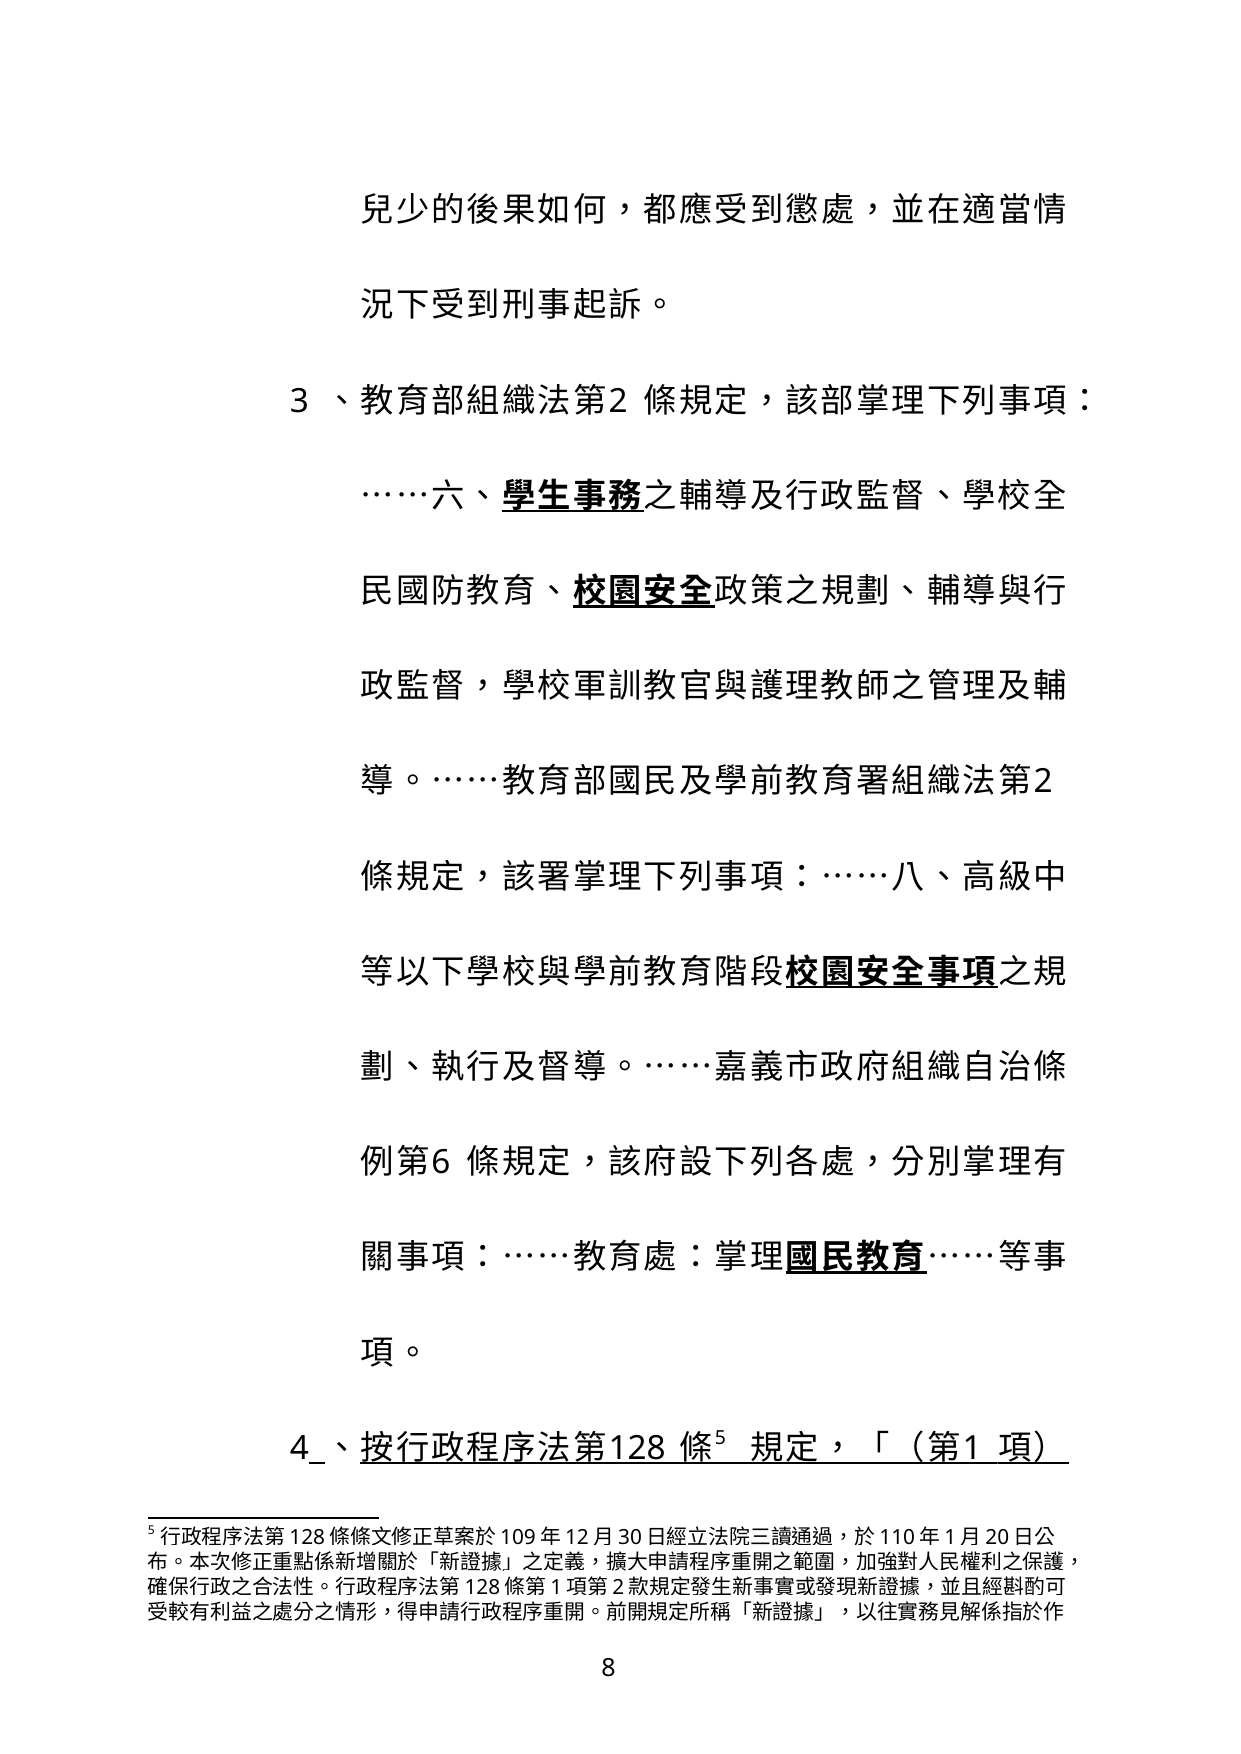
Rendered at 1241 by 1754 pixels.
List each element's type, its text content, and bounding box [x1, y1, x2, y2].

subtitle 教育部組織法第2條規定，該部掌理下列事項：……六、學生事務之輔導及行政監督、學校全民國防教育、校園安全政策之規劃、輔導與行政監督，學校軍訓教官與護理教師之管理及輔導。……教育部國民及學前教育署組織法第2條規定，該署掌理下列事項：……八、高級中等以下學校與學前教育階段校園安全事項之規劃、執行及督導。……嘉義市政府組織自治條例第6條規定，該府設下列各處，分別掌理有關事項：……教育處：掌理國民教育……等事項。 [281, 350, 1069, 1397]
